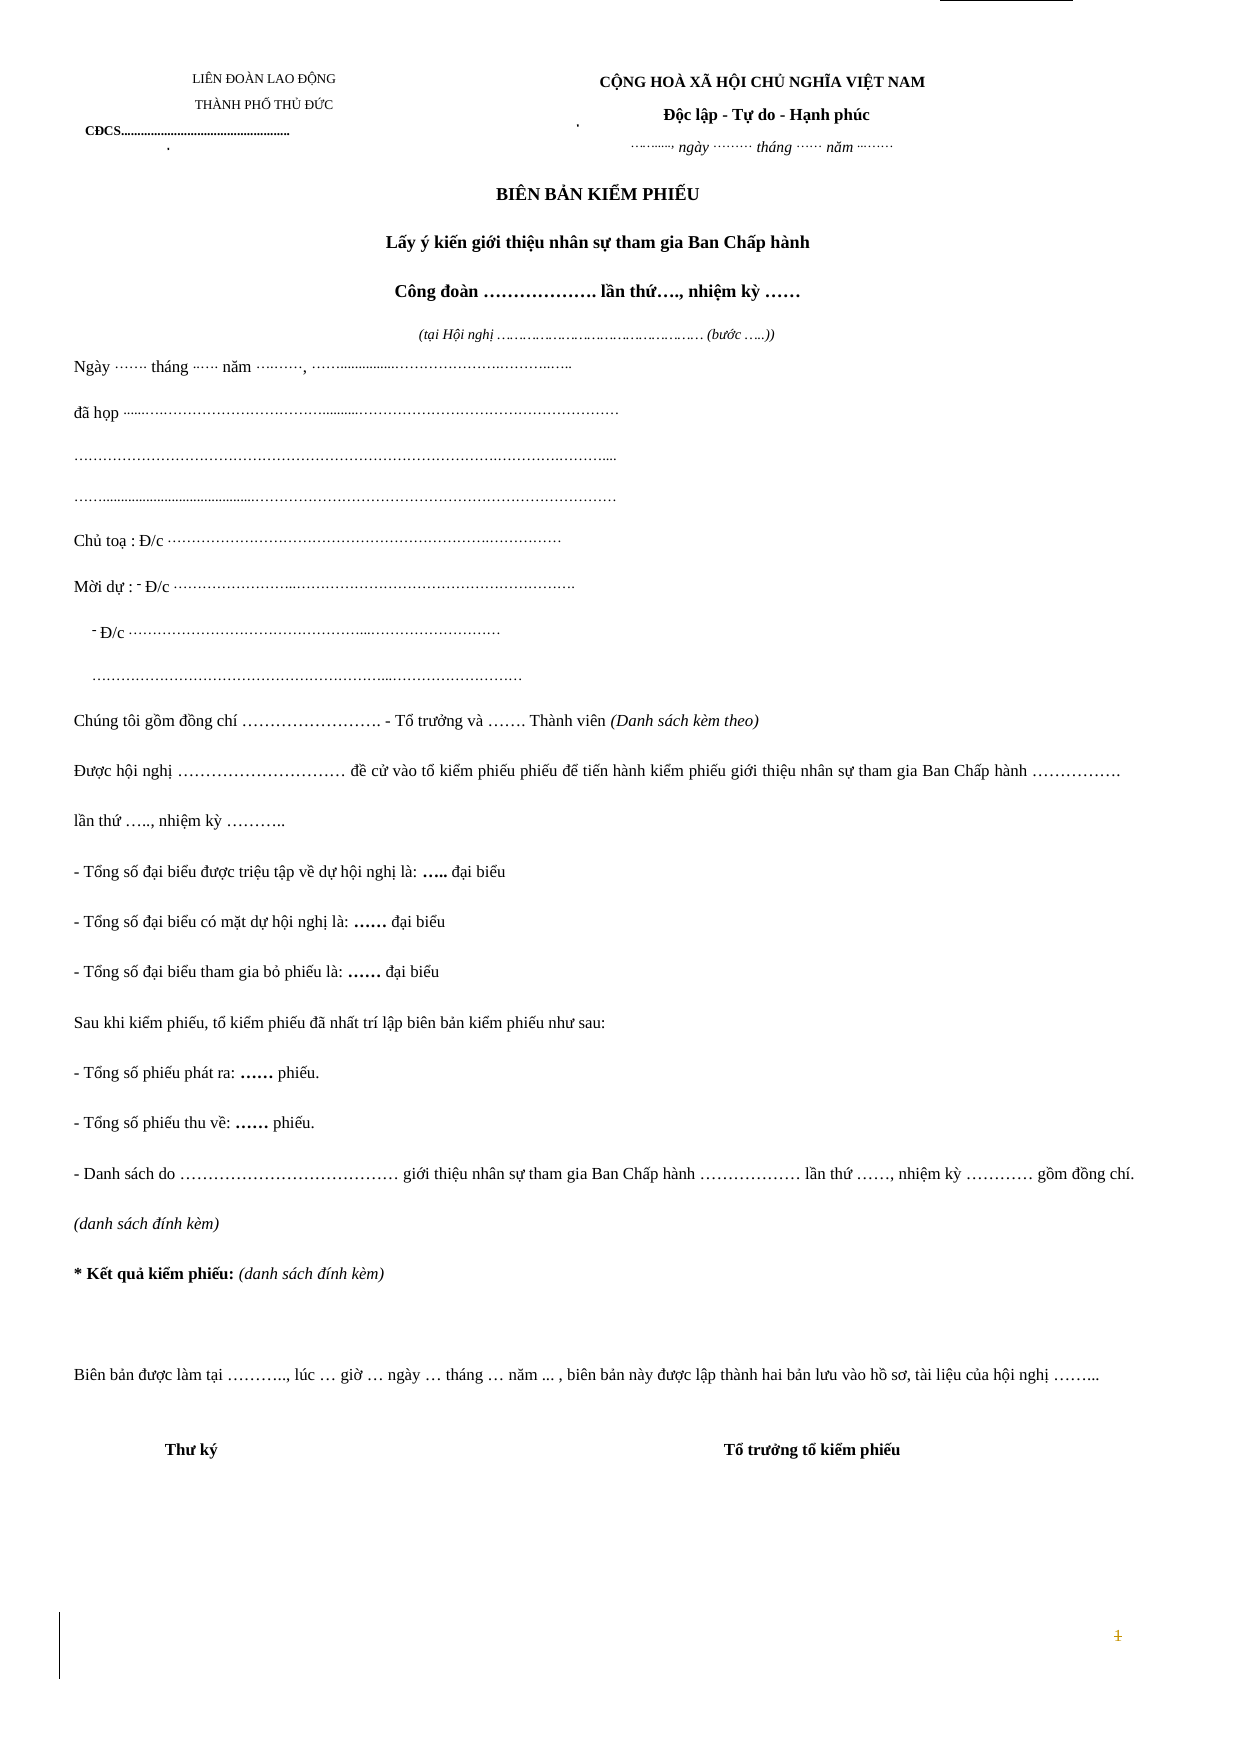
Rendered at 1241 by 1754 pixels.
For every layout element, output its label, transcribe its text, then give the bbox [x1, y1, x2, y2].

table_header Tổ trưởng tổ kiểm phiếu [498, 1426, 1030, 1472]
text - Tổng số đại biểu có mặt dự hội nghị là: …… đại biểu [73, 898, 1122, 931]
text Sau khi kiểm phiếu, tổ kiểm phiếu đã nhất trí lập biên bản kiểm phiếu như sau: [73, 998, 1122, 1032]
text (danh sách đính kèm) [73, 1199, 1166, 1233]
text Chúng tôi gồm đồng chí ……………………. - Tổ trưởng và ……. Thành viên (Danh sách kèm theo) [73, 696, 1122, 730]
text - Tổng số phiếu thu về: …… phiếu. [73, 1099, 1122, 1132]
text - Tổng số đại biểu tham gia bỏ phiếu là: …… đại biểu [73, 948, 1122, 982]
table_header CỘNG HOÀ XÃ HỘI CHỦ NGHĨA VIỆT NAM Độc lập - Tự do - Hạnh phúc ……....., ngày ……… tháng …… năm ...…… [454, 60, 1071, 156]
text Mời dự : - Đ/c ……………………..…………………………………………………. [73, 563, 1122, 597]
text Công đoàn ………………. lần thứ…., nhiệm kỳ …… [73, 265, 1122, 301]
table_header Thư ký [74, 1426, 497, 1472]
text BIÊN BẢN KIỂM PHIẾU [73, 168, 1122, 204]
text * Kết quả kiểm phiếu: (danh sách đính kèm) [73, 1250, 1122, 1283]
text …………………………………………………………………………….………….……….... [73, 434, 1122, 463]
text Lấy ý kiến giới thiệu nhân sự tham gia Ban Chấp hành [73, 217, 1122, 253]
text Được hội nghị ………………………… đề cử vào tổ kiểm phiếu phiếu để tiến hành kiểm phiếu giới thiệu nhân sự tham gia Ban Chấp hành ……………. lần thứ ….., nhiệm kỳ ……….. [73, 747, 1122, 831]
text Chủ toạ : Đ/c ………………………………………………………….…………… [73, 517, 1122, 551]
text ……..........................................………………………………………………………………… [73, 476, 1122, 504]
text Ngày ……. tháng ..…. năm ….……, ……...............………………….………..….. [73, 342, 1122, 376]
text (tại Hội nghị ………………………………………… (bước …..)) [73, 313, 1122, 342]
text ……………………………………………………...……………………… [73, 655, 1122, 684]
text - Danh sách do ………………………………… giới thiệu nhân sự tham gia Ban Chấp hành ……………… lần thứ ……, nhiệm kỳ ………… gồm đồng chí. [73, 1149, 1166, 1183]
text - Tổng số đại biểu được triệu tập về dự hội nghị là: ….. đại biểu [73, 847, 1122, 881]
text Biên bản được làm tại ……….., lúc … giờ … ngày … tháng … năm ... , biên bản này được lập thành hai bản lưu vào hồ sơ, tài liệu của hội nghị ……... [73, 1351, 1122, 1384]
text - Đ/c …………………………………………...……………………… [73, 609, 1122, 643]
table_header LIÊN ĐOÀN LAO ĐỘNG THÀNH PHỐ THỦ ĐỨC CĐCS................................................... [74, 60, 454, 156]
text - Tổng số phiếu phát ra: …… phiếu. [73, 1049, 1122, 1082]
text đã họp ......….……………………………..........……………………………………………… [73, 388, 1122, 422]
